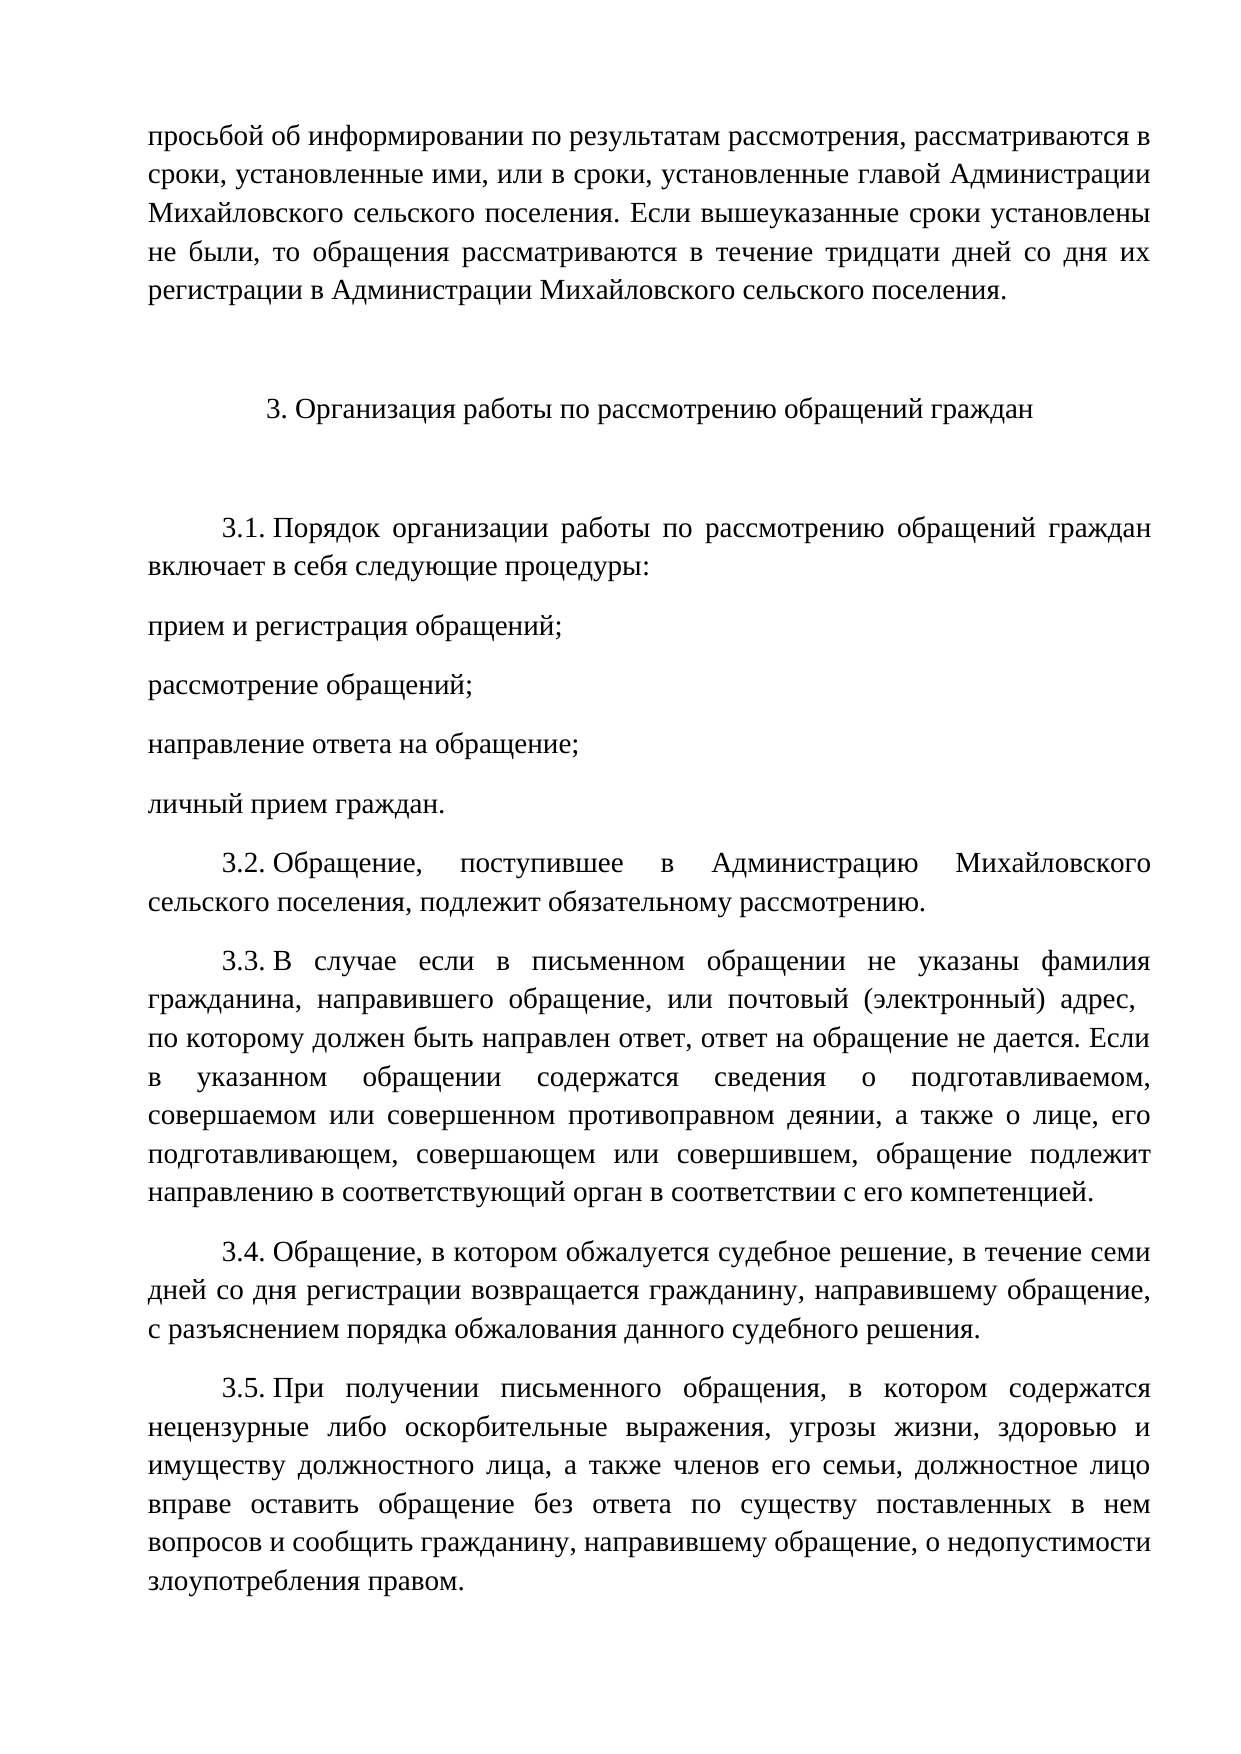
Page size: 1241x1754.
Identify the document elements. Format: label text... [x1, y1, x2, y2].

text личный прием граждан. [148, 786, 1152, 819]
text 3. Организация работы по рассмотрению обращений граждан [148, 391, 1152, 424]
text прием и регистрация обращений; [148, 608, 1152, 641]
text 3.5. При получении письменного обращения, в котором содержатся нецензурные либо оскорбительные выражения, угрозы жизни, здоровью и имуществу должностного лица, а также членов его семьи, должностное лицо вправе оставить обращение без ответа по существу поставленных в нем вопросов и сообщить гражданину, направившему обращение, о недопустимости злоупотребления правом. [148, 1370, 1152, 1596]
text 3.1. Порядок организации работы по рассмотрению обращений граждан включает в себя следующие процедуры: [148, 510, 1152, 582]
text 3.3. В случае если в письменном обращении не указаны фамилия гражданина, направившего обращение, или почтовый (электронный) адрес, по которому должен быть направлен ответ, ответ на обращение не дается. Если в указанном обращении содержатся сведения о подготавливаемом, совершаемом или совершенном противоправном деянии, а также о лице, его подготавливающем, совершающем или совершившем, обращение подлежит направлению в соответствующий орган в соответствии с его компетенцией. [148, 943, 1152, 1208]
text рассмотрение обращений; [148, 667, 1152, 701]
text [148, 118, 1152, 306]
text 3.4. Обращение, в котором обжалуется судебное решение, в течение семи дней со дня регистрации возвращается гражданину, направившему обращение, с разъяснением порядка обжалования данного судебного решения. [148, 1234, 1152, 1344]
text 3.2. Обращение, поступившее в Администрацию Михайловского сельского поселения, подлежит обязательному рассмотрению. [148, 845, 1152, 917]
text направление ответа на обращение; [148, 726, 1152, 760]
